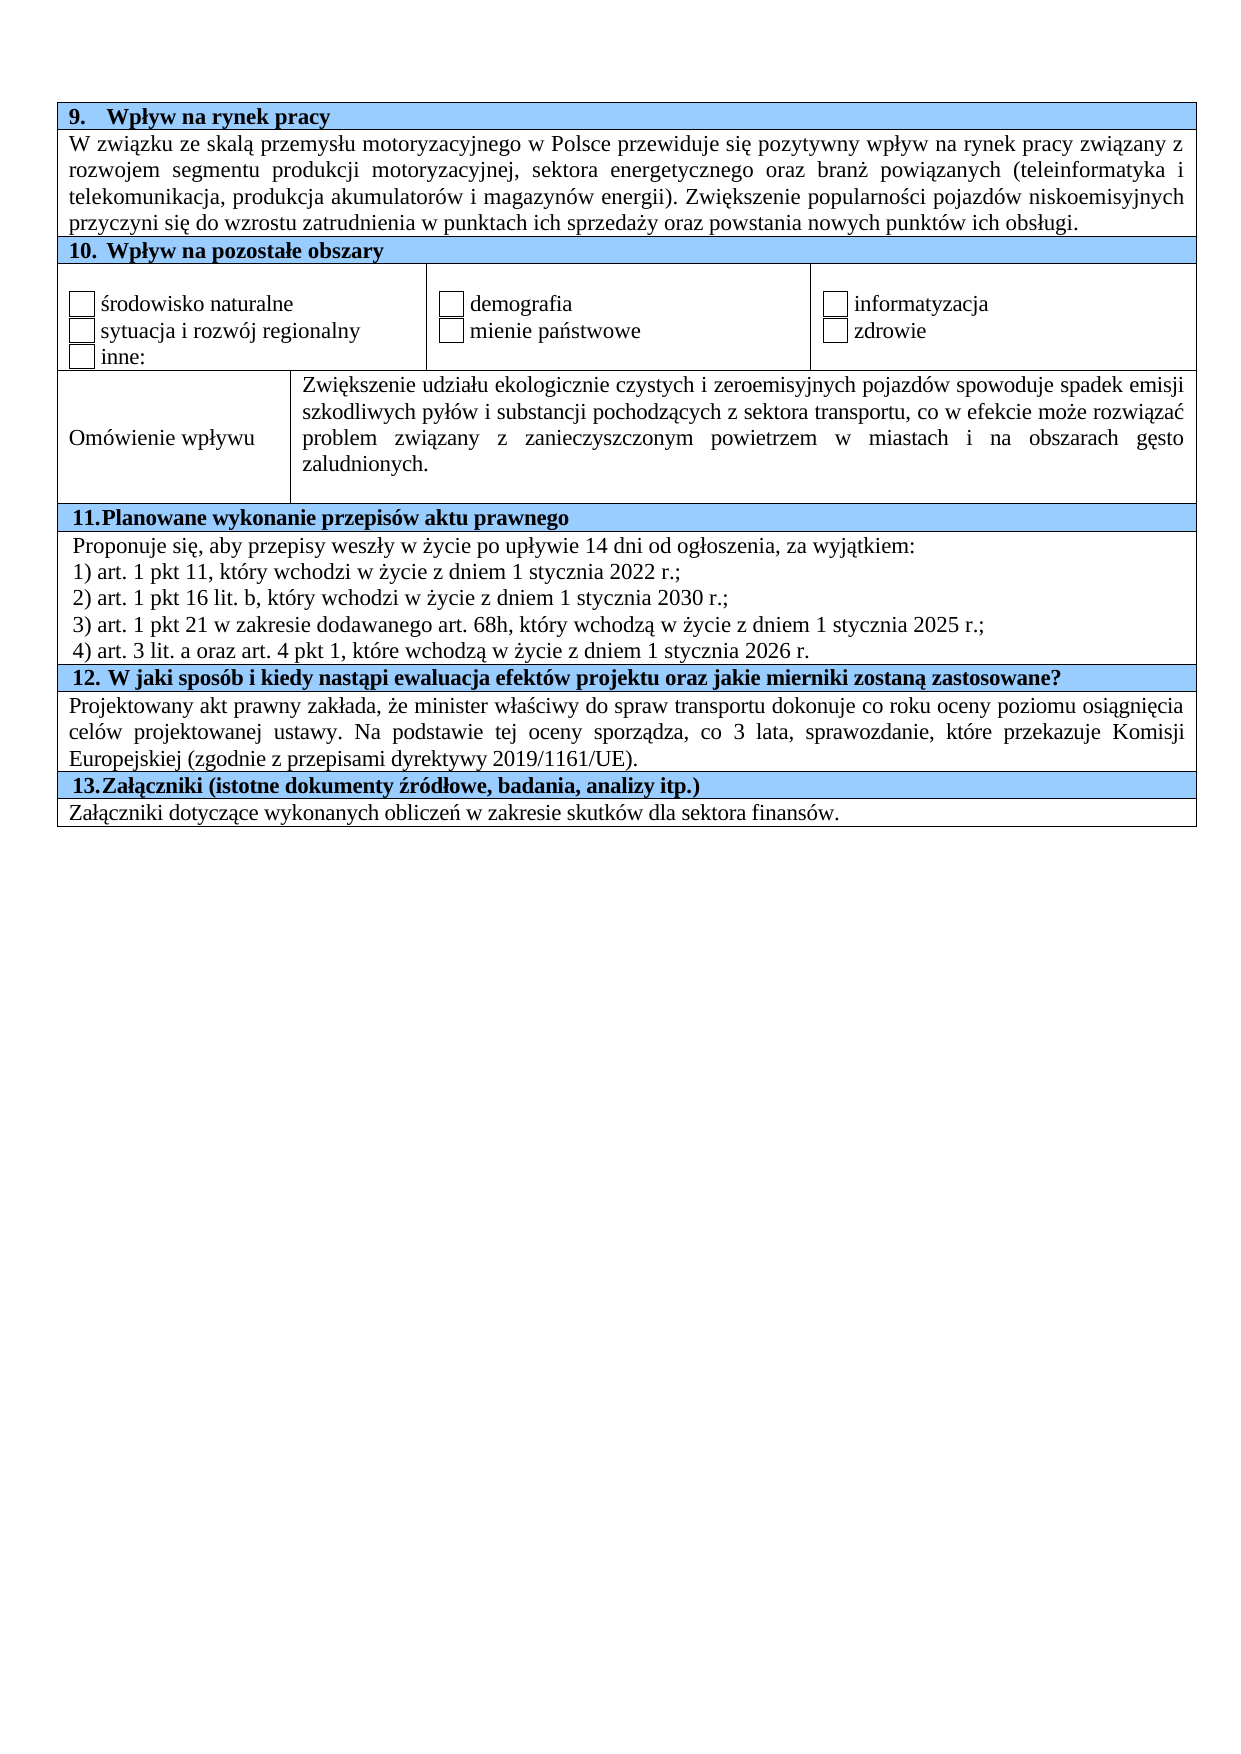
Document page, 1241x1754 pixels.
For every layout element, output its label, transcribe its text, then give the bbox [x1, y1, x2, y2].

table_cell Wpływ na rynek pracy [58, 103, 1196, 129]
table_cell demografia mienie państwowe [427, 264, 810, 370]
table_cell Omówienie wpływu [58, 371, 290, 503]
table_cell Planowane wykonanie przepisów aktu prawnego [58, 504, 1196, 531]
table_cell Projektowany akt prawny zakłada, że minister właściwy do spraw transportu dokonuje co roku oceny poziomu osiągnięcia celów projektowanej ustawy. Na podstawie tej oceny sporządza, co 3 lata, sprawozdanie, które przekazuje Komisji Europejskiej (zgodnie z przepisami dyrektywy 2019/1161/UE). [58, 692, 1196, 771]
table_cell środowisko naturalne sytuacja i rozwój regionalny inne: [58, 264, 426, 370]
table_cell informatyzacja zdrowie [811, 264, 1196, 370]
table_cell W związku ze skalą przemysłu motoryzacyjnego w Polsce przewiduje się pozytywny wpływ na rynek pracy związany z rozwojem segmentu produkcji motoryzacyjnej, sektora energetycznego oraz branż powiązanych (teleinformatyka i telekomunikacja, produkcja akumulatorów i magazynów energii). Zwiększenie popularności pojazdów niskoemisyjnych przyczyni się do wzrostu zatrudnienia w punktach ich sprzedaży oraz powstania nowych punktów ich obsługi. [58, 130, 1196, 236]
table_cell Zwiększenie udziału ekologicznie czystych i zeroemisyjnych pojazdów spowoduje spadek emisji szkodliwych pyłów i substancji pochodzących z sektora transportu, co w efekcie może rozwiązać problem związany z zanieczyszczonym powietrzem w miastach i na obszarach gęsto zaludnionych. [291, 371, 1196, 503]
table_cell Załączniki dotyczące wykonanych obliczeń w zakresie skutków dla sektora finansów. [58, 799, 1196, 826]
table_cell W jaki sposób i kiedy nastąpi ewaluacja efektów projektu oraz jakie mierniki zostaną zastosowane? [58, 665, 1196, 691]
table_cell Wpływ na pozostałe obszary [58, 237, 1196, 263]
table_cell Załączniki (istotne dokumenty źródłowe, badania, analizy itp.) [58, 772, 1196, 798]
table_cell Proponuje się, aby przepisy weszły w życie po upływie 14 dni od ogłoszenia, za wyjątkiem: 1) art. 1 pkt 11, który wchodzi w życie z dniem 1 stycznia 2022 r.; 2) art. 1 pkt 16 lit. b, który wchodzi w życie z dniem 1 stycznia 2030 r.; 3) art. 1 pkt 21 w zakresie dodawanego art. 68h, który wchodzą w życie z dniem 1 stycznia 2025 r.; 4) art. 3 lit. a oraz art. 4 pkt 1, które wchodzą w życie z dniem 1 stycznia 2026 r. [58, 532, 1196, 663]
